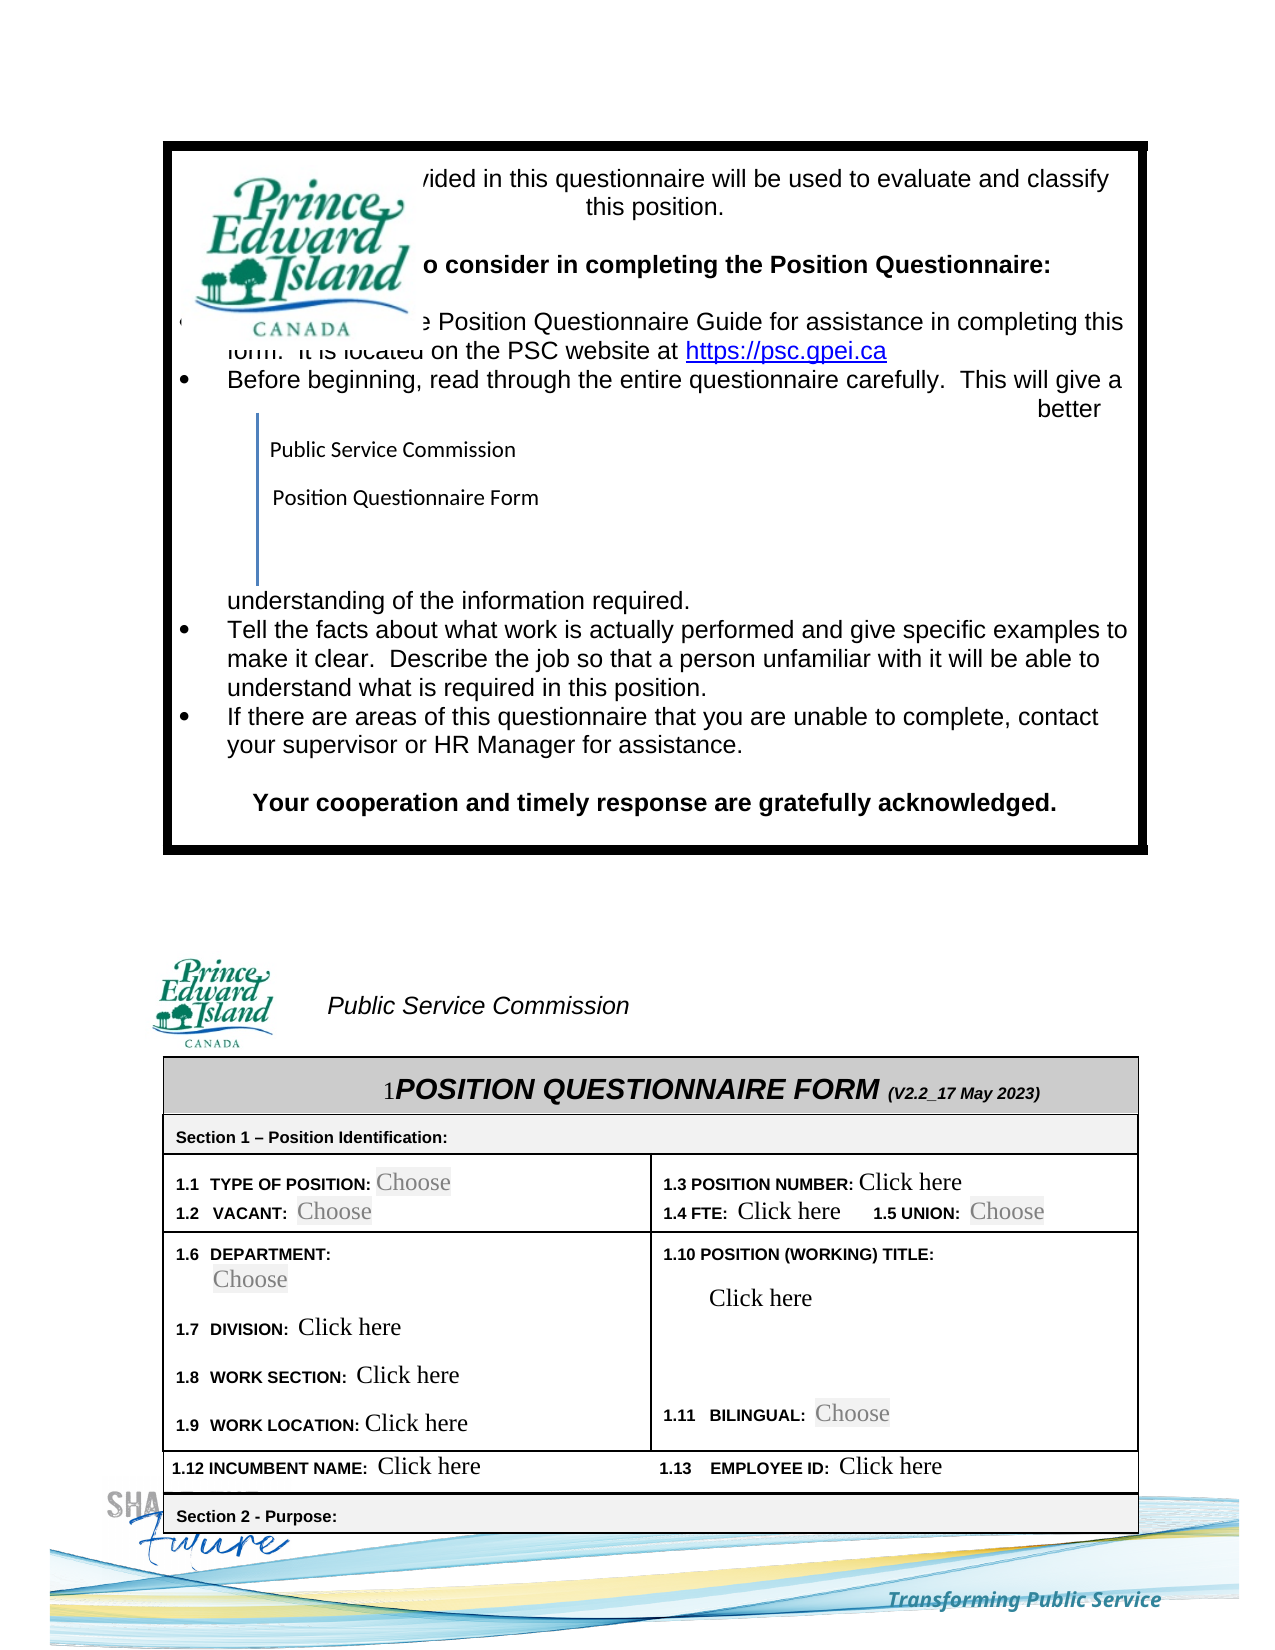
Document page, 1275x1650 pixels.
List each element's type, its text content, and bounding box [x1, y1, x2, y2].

picture [144, 951, 281, 1055]
table_header POSITION QUESTIONNAIRE FORM (V2.2_17 May 2023) [164, 1058, 1138, 1113]
table_cell 1.12 INCUMBENT NAME: [164, 1452, 651, 1492]
picture [181, 165, 424, 350]
table_cell 1.3 POSITION NUMBER: 1.4 FTE: 1.5 UNION: [652, 1155, 1137, 1231]
table_cell 1.1 TYPE OF POSITION: 1.2 VACANT: [164, 1155, 650, 1231]
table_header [164, 1495, 1138, 1532]
table_cell 1.10 POSITION (WORKING) TITLE: 1.11 BILINGUAL: [652, 1233, 1137, 1450]
picture [49, 1425, 1240, 1650]
table_cell Section 1 – Position Identification: [164, 1115, 1137, 1153]
table_cell 1.13 EMPLOYEE ID: [651, 1452, 1138, 1492]
table_cell 1.6 DEPARTMENT: 1.7 DIVISION: 1.8 WORK SECTION: 1.9 WORK LOCATION: [164, 1233, 650, 1450]
